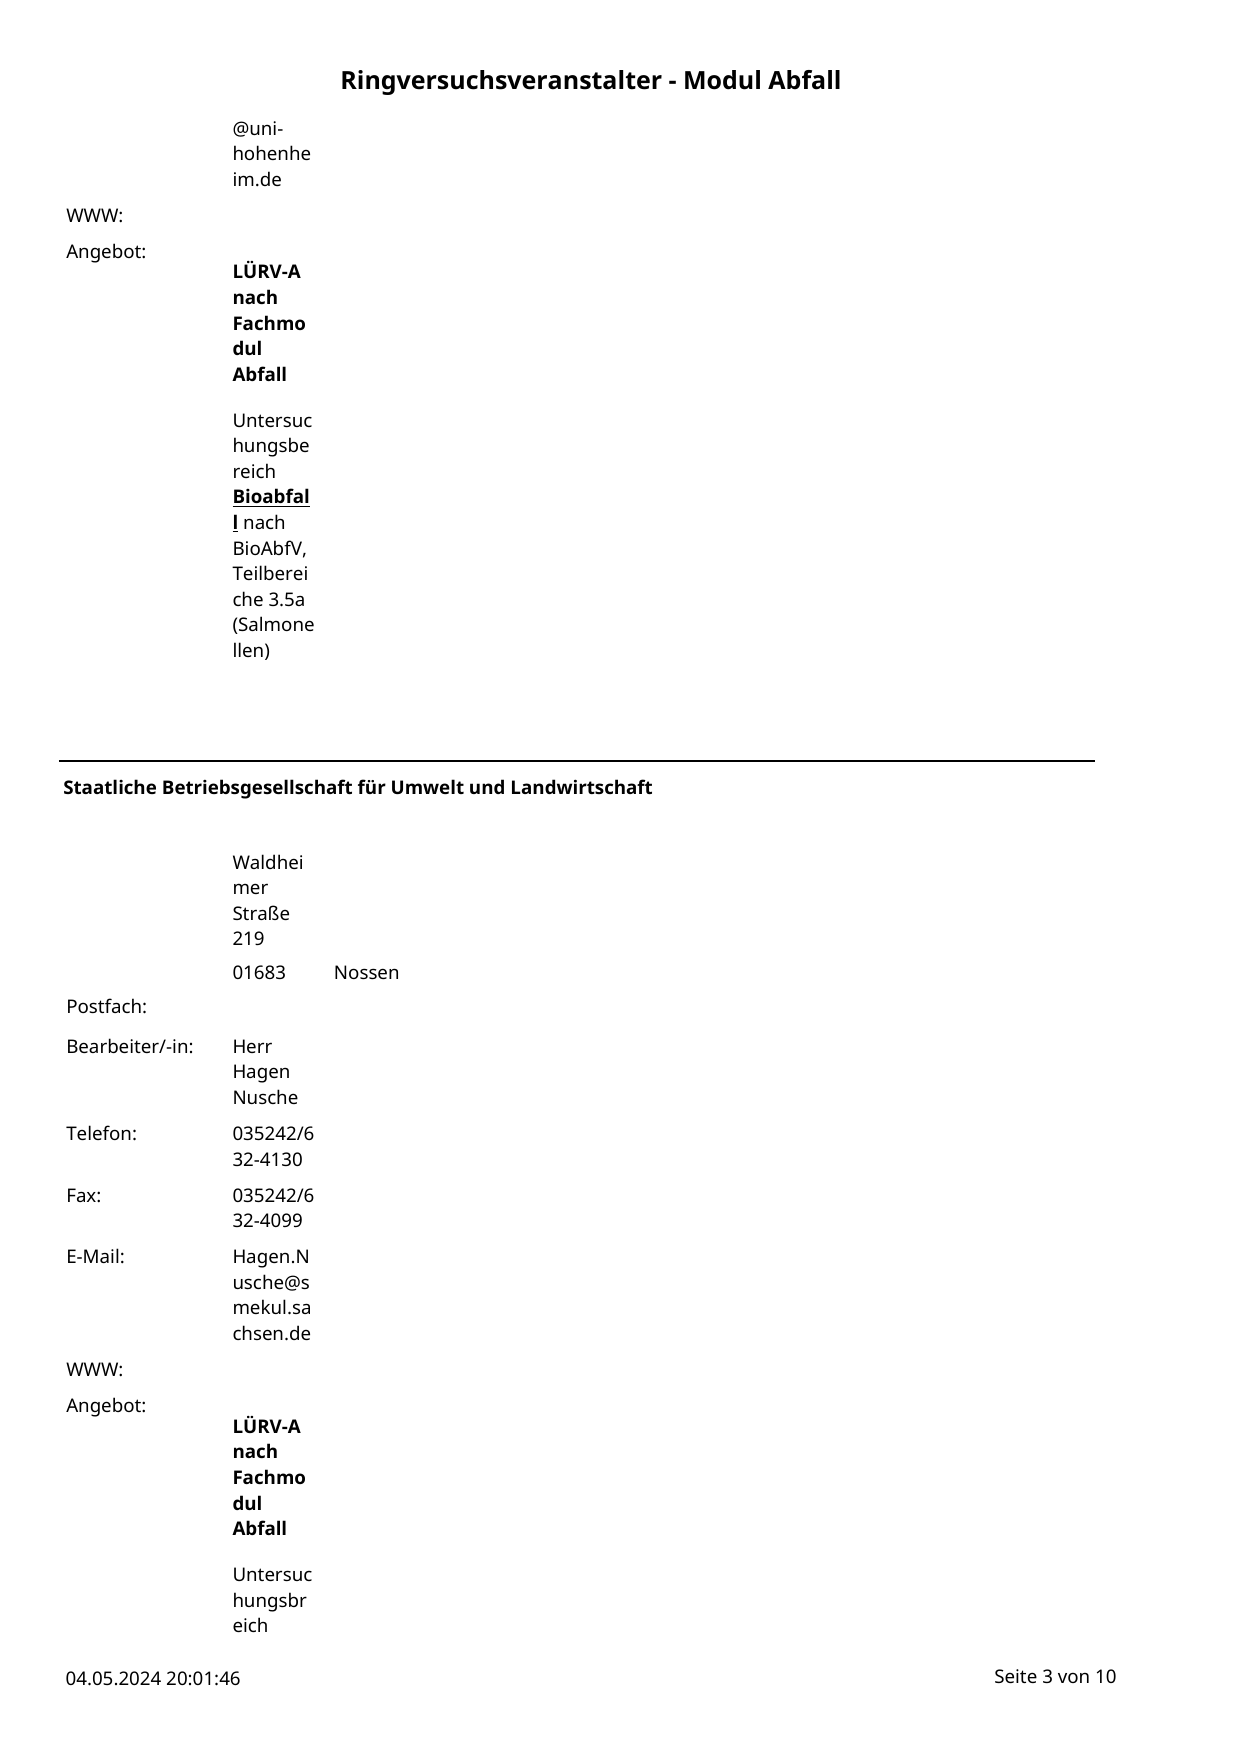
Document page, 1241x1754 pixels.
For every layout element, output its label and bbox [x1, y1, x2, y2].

table_cell [59, 111, 1121, 1642]
